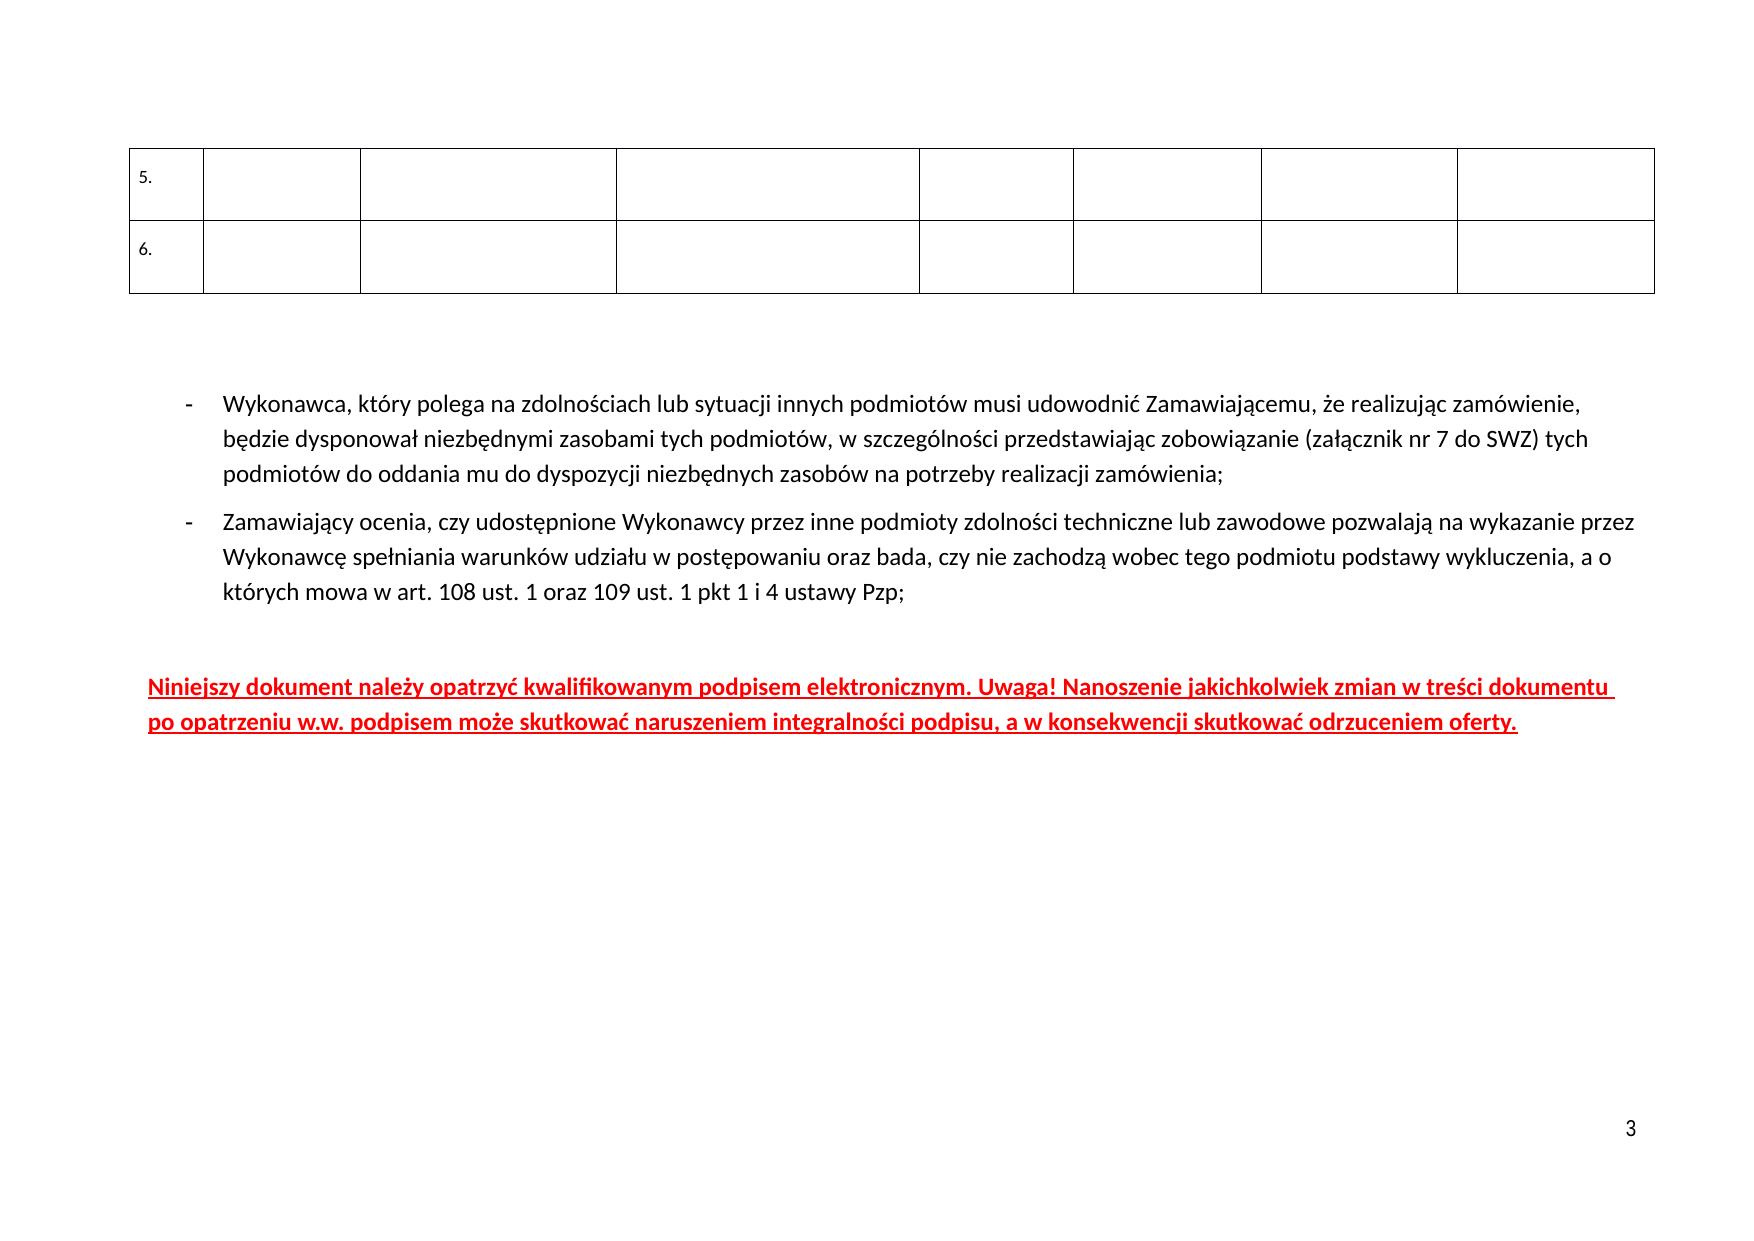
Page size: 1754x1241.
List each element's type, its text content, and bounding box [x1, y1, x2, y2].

table_cell [204, 149, 360, 220]
table_cell [1074, 221, 1261, 292]
table_cell [1262, 221, 1457, 292]
list Wykonawca, który polega na zdolnościach lub sytuacji innych podmiotów musi udowodnić Zamawiającemu, że realizując zamówienie, będzie dysponował niezbędnymi zasobami tych podmiotów, w szczególności przedstawiając zobowiązanie (załącznik nr 7 do SWZ) tych podmiotów do oddania mu do dyspozycji niezbędnych zasobów na potrzeby realizacji zamówienia; [185, 388, 1636, 489]
table_cell [1262, 149, 1457, 220]
table_cell [617, 221, 919, 292]
list Zamawiający ocenia, czy udostępnione Wykonawcy przez inne podmioty zdolności techniczne lub zawodowe pozwalają na wykazanie przez Wykonawcę spełniania warunków udziału w postępowaniu oraz bada, czy nie zachodzą wobec tego podmiotu podstawy wykluczenia, a o których mowa w art. 108 ust. 1 oraz 109 ust. 1 pkt 1 i 4 ustawy Pzp; [185, 506, 1636, 607]
text Niniejszy dokument należy opatrzyć kwalifikowanym podpisem elektronicznym. Uwaga! Nanoszenie jakichkolwiek zmian w treści dokumentu po opatrzeniu w.w. podpisem może skutkować naruszeniem integralności podpisu, a w konsekwencji skutkować odrzuceniem oferty. [148, 671, 1636, 737]
table_cell [204, 221, 360, 292]
table_cell [617, 149, 919, 220]
table_cell 6. [130, 221, 203, 292]
table_cell [920, 221, 1073, 292]
table_cell [1458, 149, 1654, 220]
table_cell [920, 149, 1073, 220]
table_cell [361, 149, 616, 220]
table_cell [361, 221, 616, 292]
table_cell [1458, 221, 1654, 292]
table_cell 5. [130, 149, 203, 220]
table_cell [1074, 149, 1261, 220]
